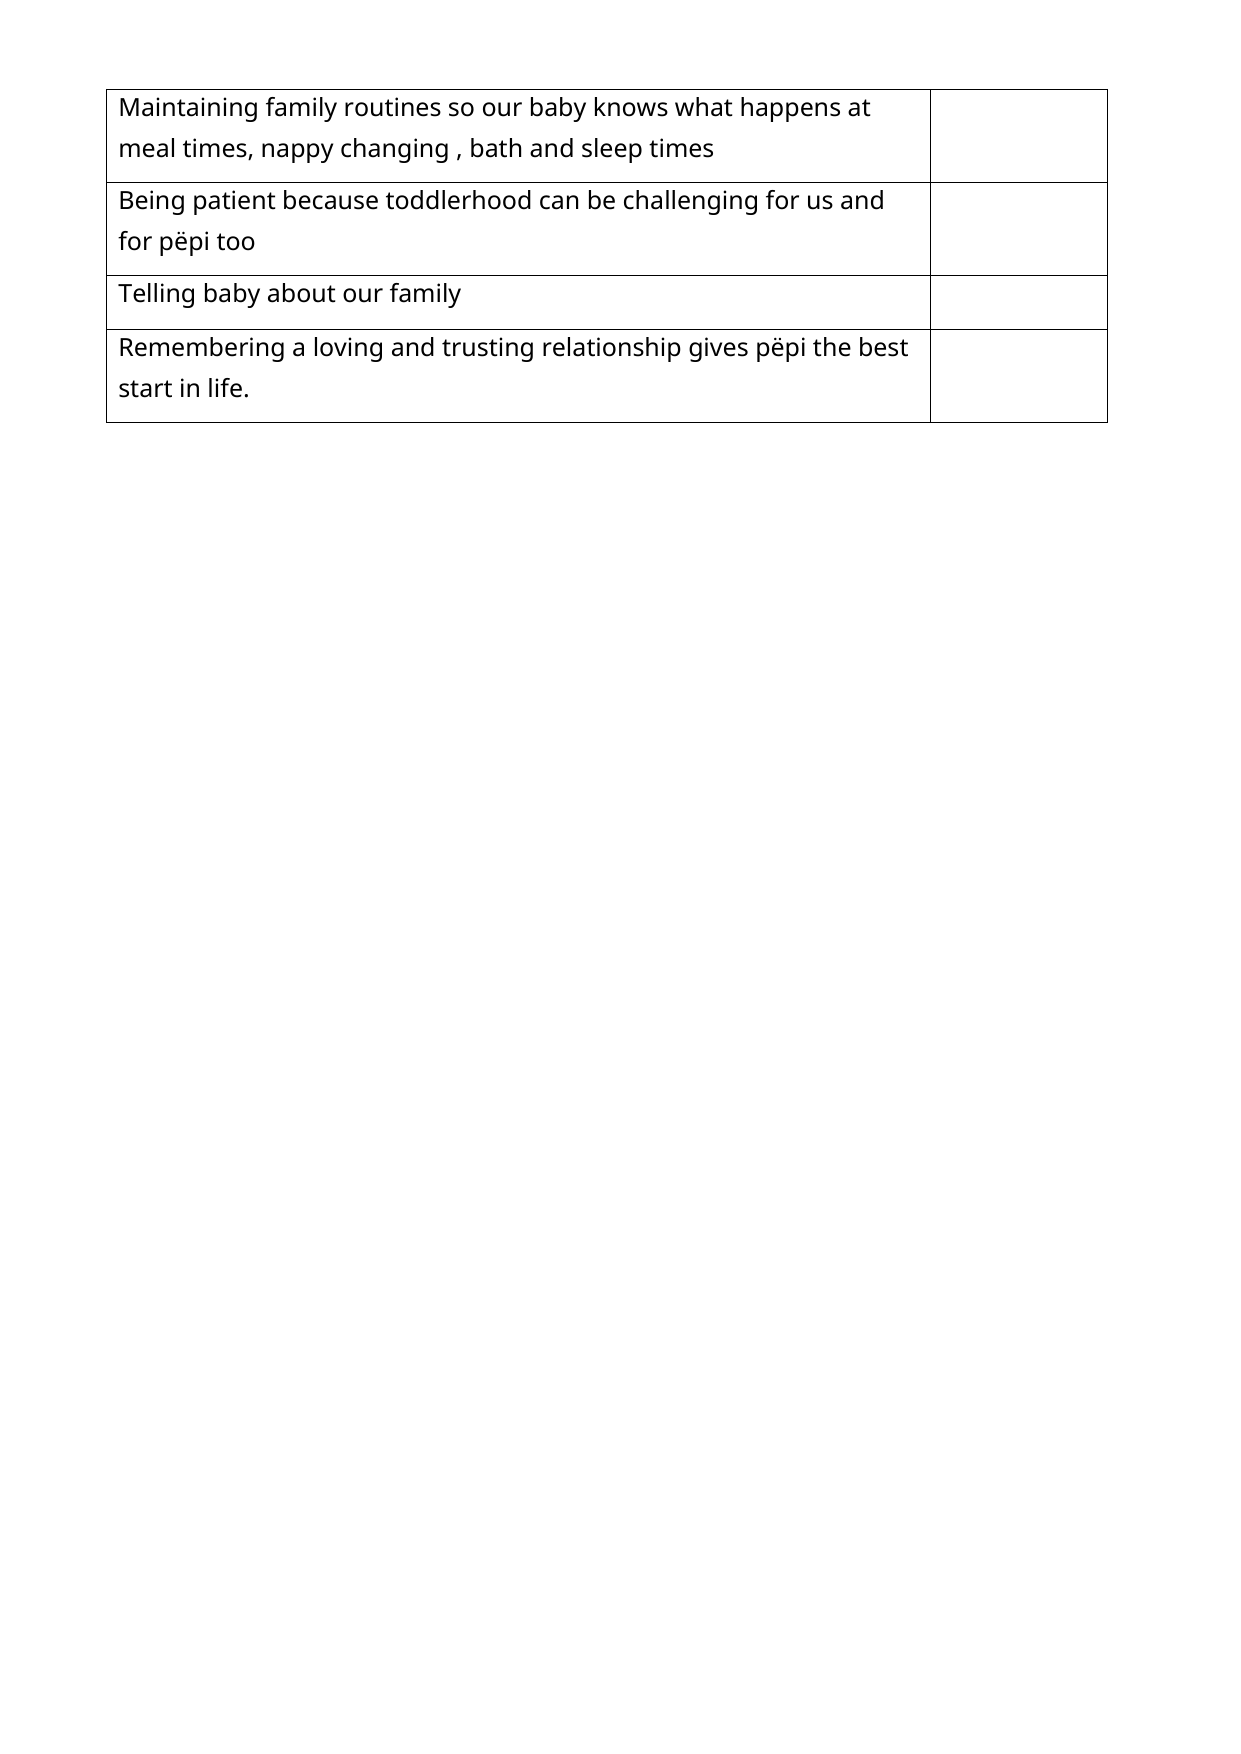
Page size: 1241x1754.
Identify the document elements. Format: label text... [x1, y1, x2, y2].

table_cell Telling baby about our family [107, 276, 930, 328]
table_cell [931, 90, 1107, 182]
table_cell [931, 276, 1107, 328]
table_cell [931, 183, 1107, 275]
table_cell Maintaining family routines so our baby knows what happens at meal times, nappy changing , bath and sleep times [107, 90, 930, 182]
table_cell Remembering a loving and trusting relationship gives pëpi the best start in life. [107, 330, 930, 422]
table_cell Being patient because toddlerhood can be challenging for us and for pëpi too [107, 183, 930, 275]
table_cell [931, 330, 1107, 422]
